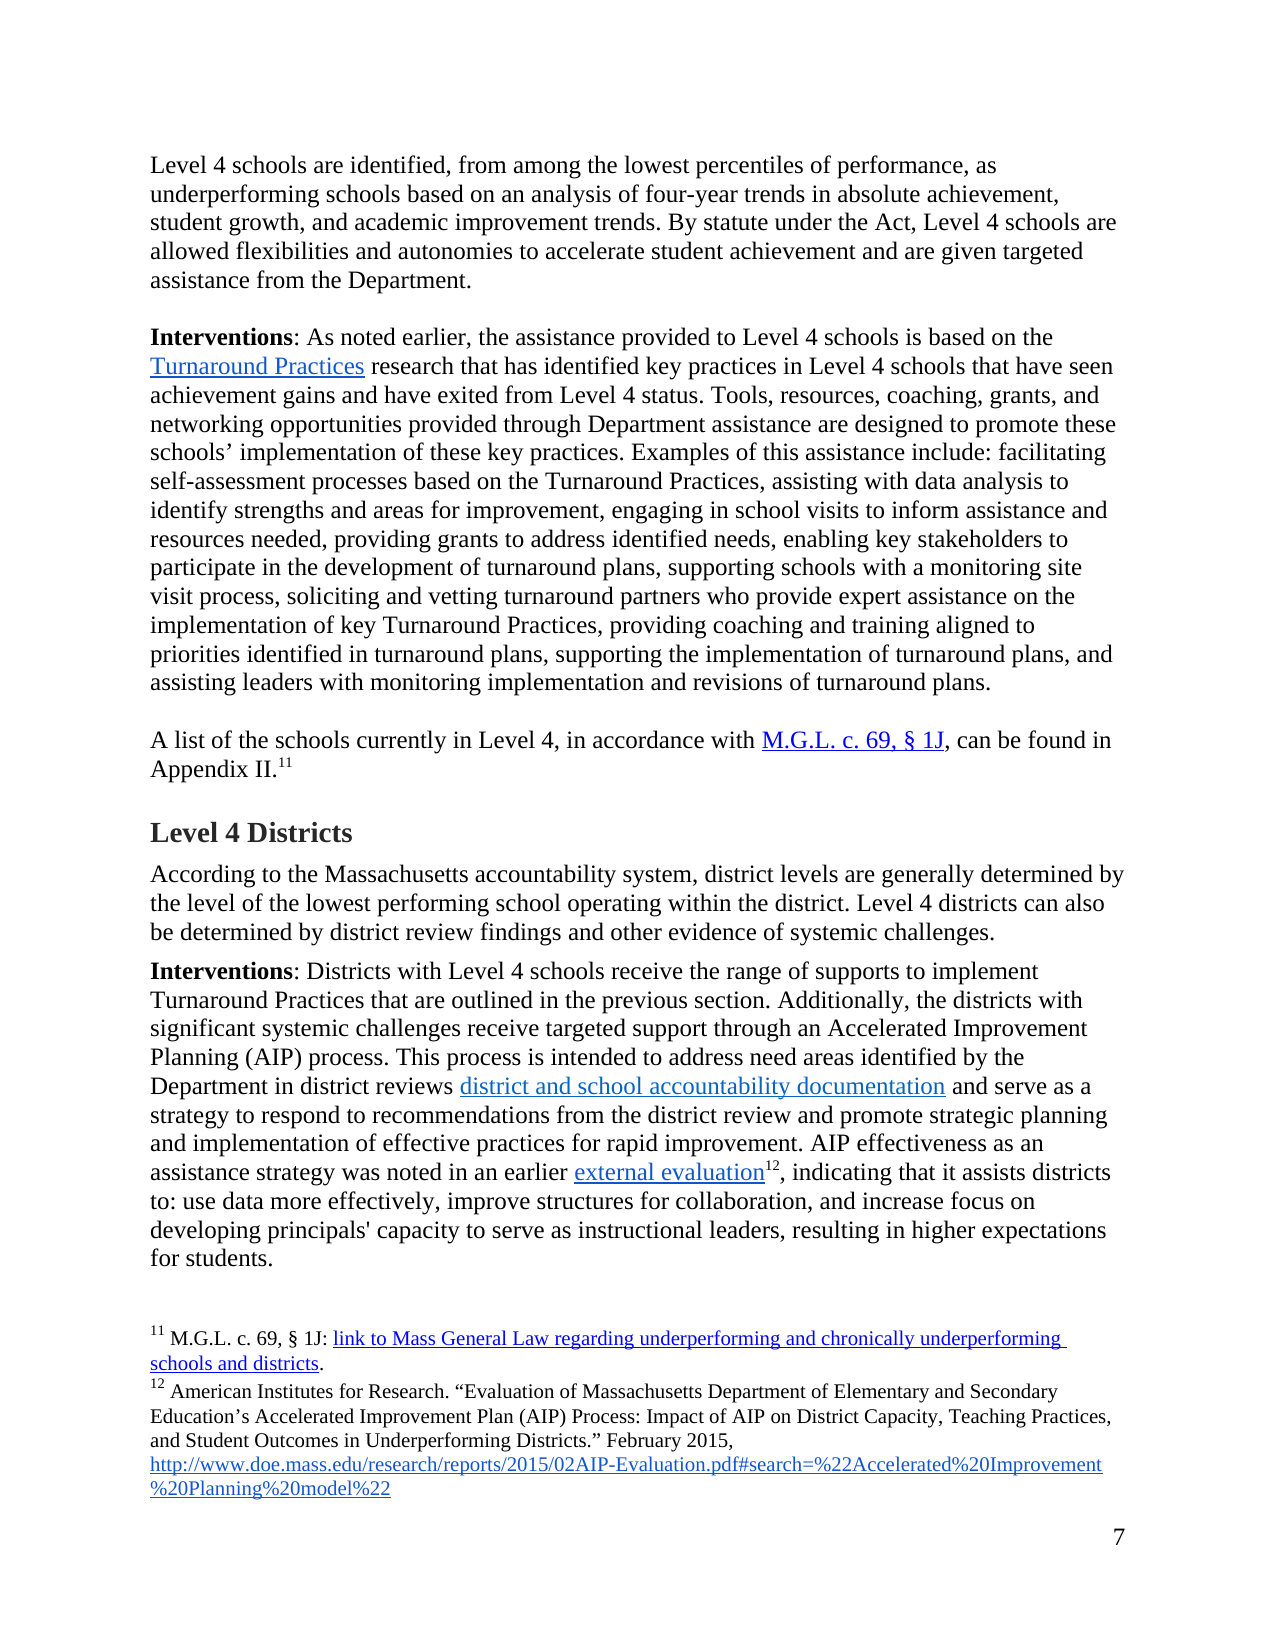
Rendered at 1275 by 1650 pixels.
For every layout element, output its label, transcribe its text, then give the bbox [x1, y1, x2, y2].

text Interventions: Districts with Level 4 schools receive the range of supports to implement Turnaround Practices that are outlined in the previous section. Additionally, the districts with significant systemic challenges receive targeted support through an Accelerated Improvement Planning (AIP) process. This process is intended to address need areas identified by the Department in district reviews district and school accountability documentation and serve as a strategy to respond to recommendations from the district review and promote strategic planning and implementation of effective practices for rapid improvement. AIP effectiveness as an assistance strategy was noted in an earlier external evaluation, indicating that it assists districts to: use data more effectively, improve structures for collaboration, and increase focus on developing principals' capacity to serve as instructional leaders, resulting in higher expectations for students. [150, 956, 1125, 1272]
text A list of the schools currently in Level 4, in accordance with M.G.L. c. 69, § 1J, can be found in Appendix II. [150, 725, 1125, 782]
subtitle Level 4 Districts [150, 815, 1125, 849]
text Level 4 schools are identified, from among the lowest percentiles of performance, as underperforming schools based on an analysis of four-year trends in absolute achievement, student growth, and academic improvement trends. By statute under the Act, Level 4 schools are allowed flexibilities and autonomies to accelerate student achievement and are given targeted assistance from the Department. [150, 150, 1125, 294]
text According to the Massachusetts accountability system, district levels are generally determined by the level of the lowest performing school operating within the district. Level 4 districts can also be determined by district review findings and other evidence of systemic challenges. [150, 859, 1125, 946]
text Interventions: As noted earlier, the assistance provided to Level 4 schools is based on the Turnaround Practices research that has identified key practices in Level 4 schools that have seen achievement gains and have exited from Level 4 status. Tools, resources, coaching, grants, and networking opportunities provided through Department assistance are designed to promote these schools’ implementation of these key practices. Examples of this assistance include: facilitating self-assessment processes based on the Turnaround Practices, assisting with data analysis to identify strengths and areas for improvement, engaging in school visits to inform assistance and resources needed, providing grants to address identified needs, enabling key stakeholders to participate in the development of turnaround plans, supporting schools with a monitoring site visit process, soliciting and vetting turnaround partners who provide expert assistance on the implementation of key Turnaround Practices, providing coaching and training aligned to priorities identified in turnaround plans, supporting the implementation of turnaround plans, and assisting leaders with monitoring implementation and revisions of turnaround plans. [150, 322, 1125, 696]
